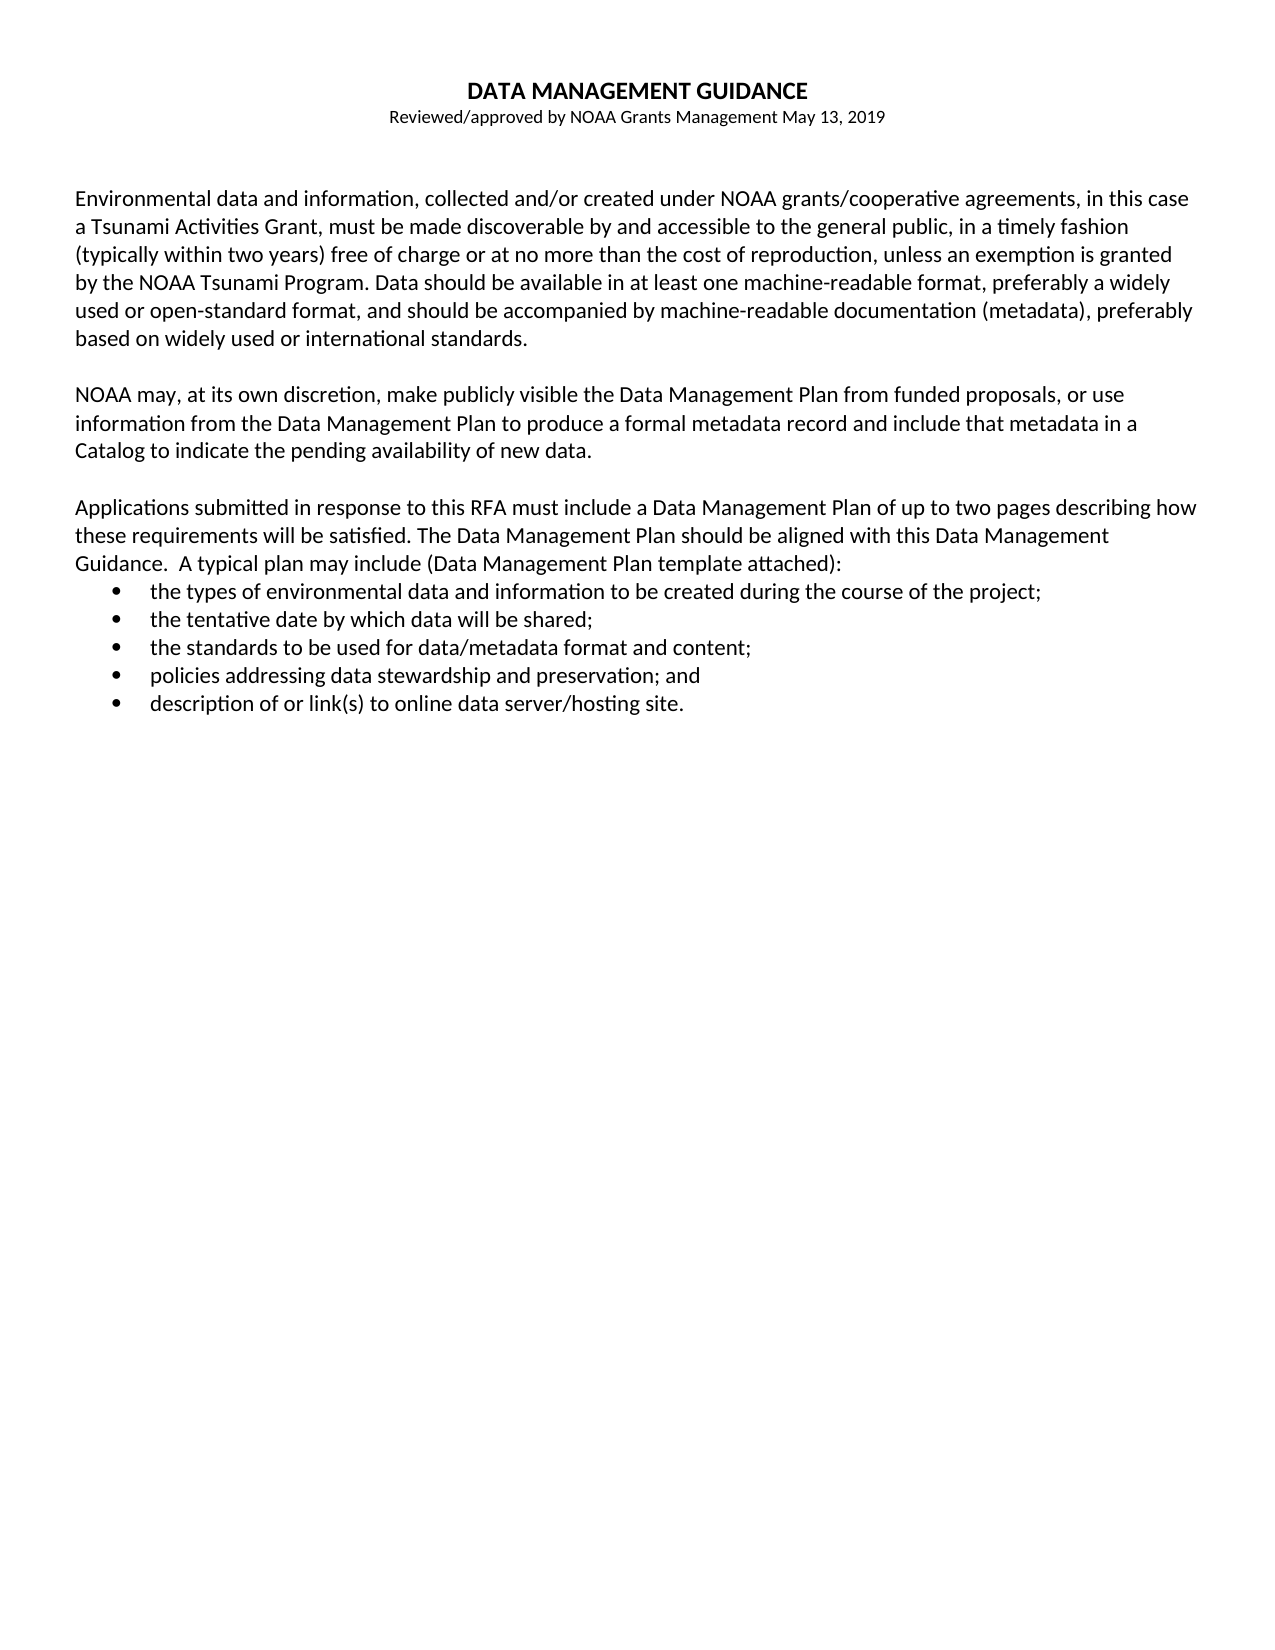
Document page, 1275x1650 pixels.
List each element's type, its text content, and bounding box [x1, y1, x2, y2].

text DATA MANAGEMENT GUIDANCE [75, 75, 1200, 106]
text Reviewed/approved by NOAA Grants Management May 13, 2019 [75, 106, 1200, 128]
text NOAA may, at its own discretion, make publicly visible the Data Management Plan from funded proposals, or use information from the Data Management Plan to produce a formal metadata record and include that metadata in a Catalog to indicate the pending availability of new data. [75, 381, 1200, 465]
text Applications submitted in response to this RFA must include a Data Management Plan of up to two pages describing how these requirements will be satisfied. The Data Management Plan should be aligned with this Data Management Guidance. A typical plan may include (Data Management Plan template attached): [75, 493, 1200, 577]
list the tentative date by which data will be shared; [112, 605, 1200, 633]
text Environmental data and information, collected and/or created under NOAA grants/cooperative agreements, in this case a Tsunami Activities Grant, must be made discoverable by and accessible to the general public, in a timely fashion (typically within two years) free of charge or at no more than the cost of reproduction, unless an exemption is granted by the NOAA Tsunami Program. Data should be available in at least one machine-readable format, preferably a widely used or open-standard format, and should be accompanied by machine-readable documentation (metadata), preferably based on widely used or international standards. [75, 184, 1200, 353]
list description of or link(s) to online data server/hosting site. [112, 689, 1200, 717]
list policies addressing data stewardship and preservation; and [112, 661, 1200, 689]
list the standards to be used for data/metadata format and content; [112, 633, 1200, 661]
list the types of environmental data and information to be created during the course of the project; [112, 577, 1200, 605]
